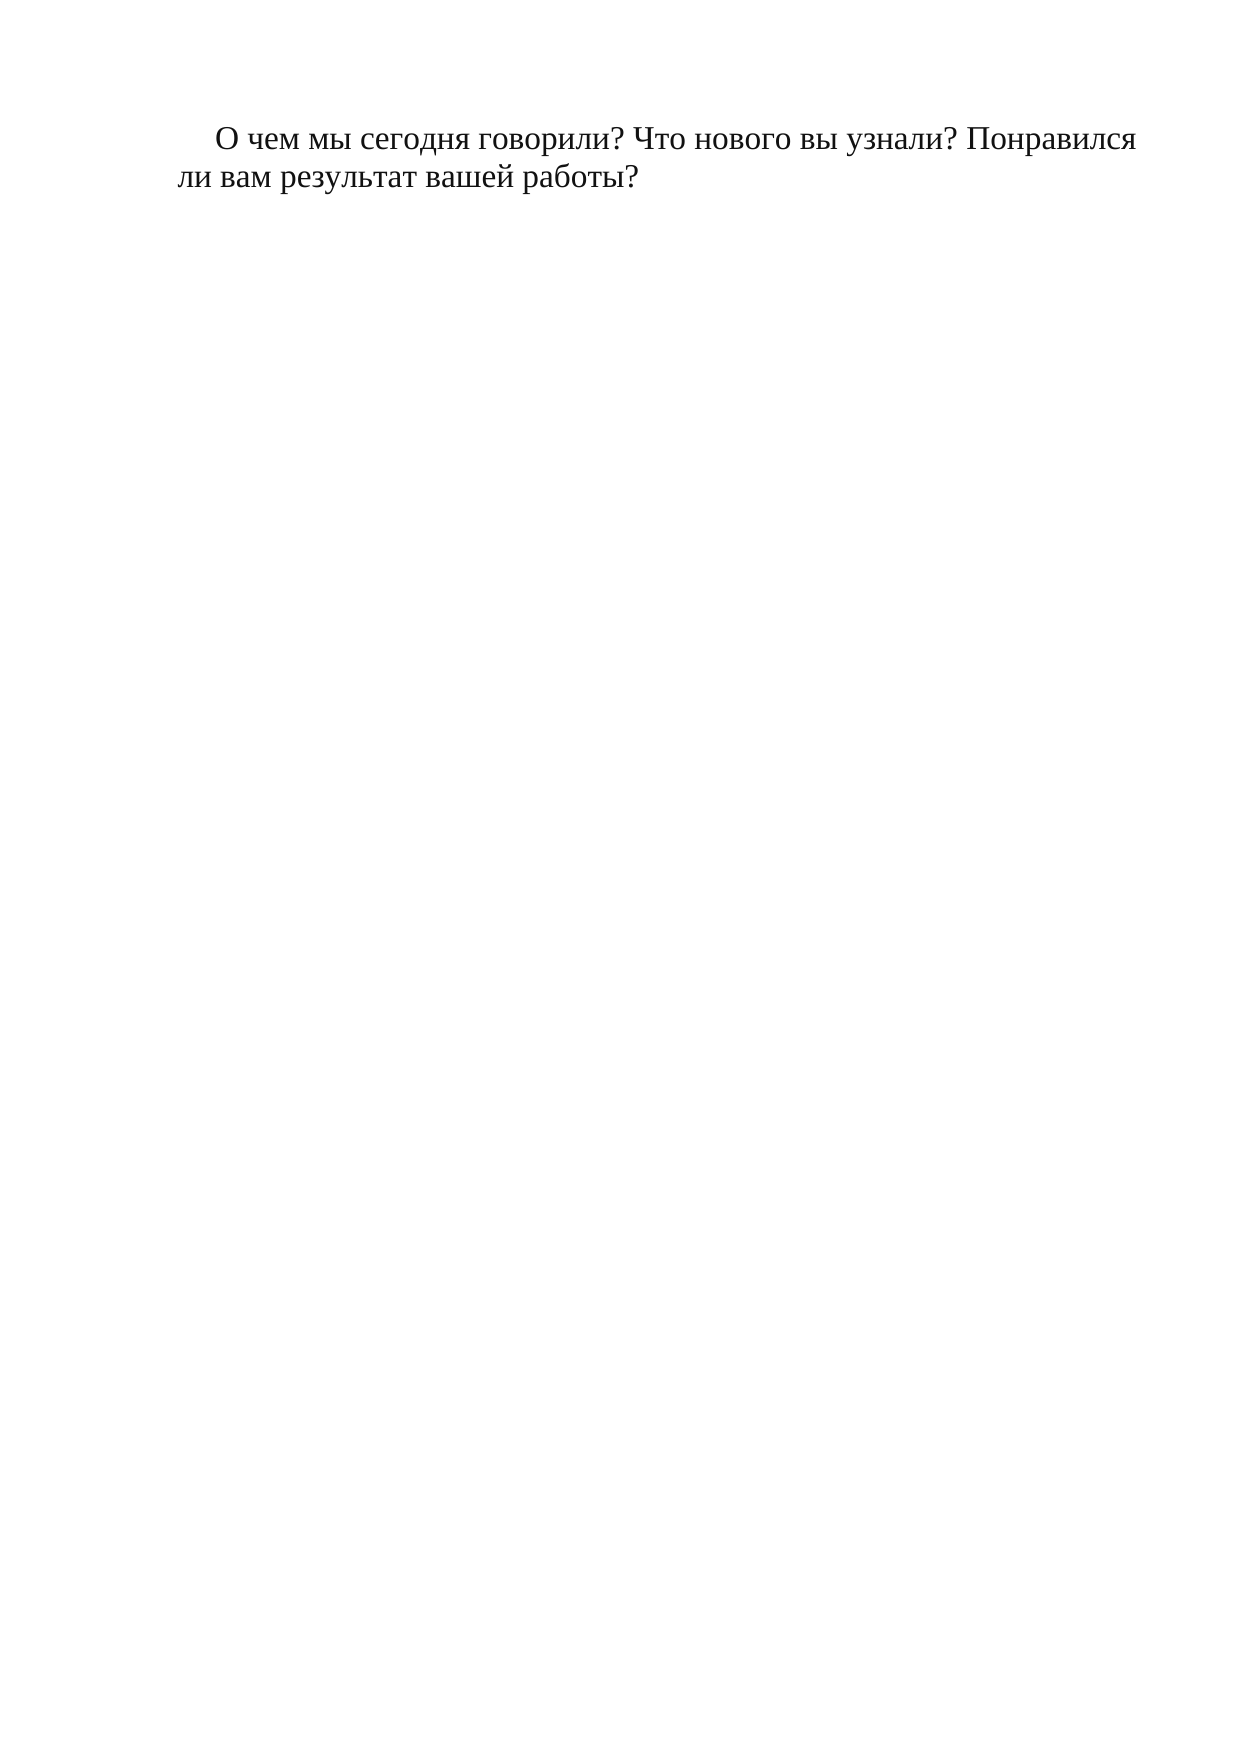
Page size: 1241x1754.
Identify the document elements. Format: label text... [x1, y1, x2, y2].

text О чем мы сегодня говорили? Что нового вы узнали? Понравился ли вам результат вашей работы? [177, 118, 1152, 195]
